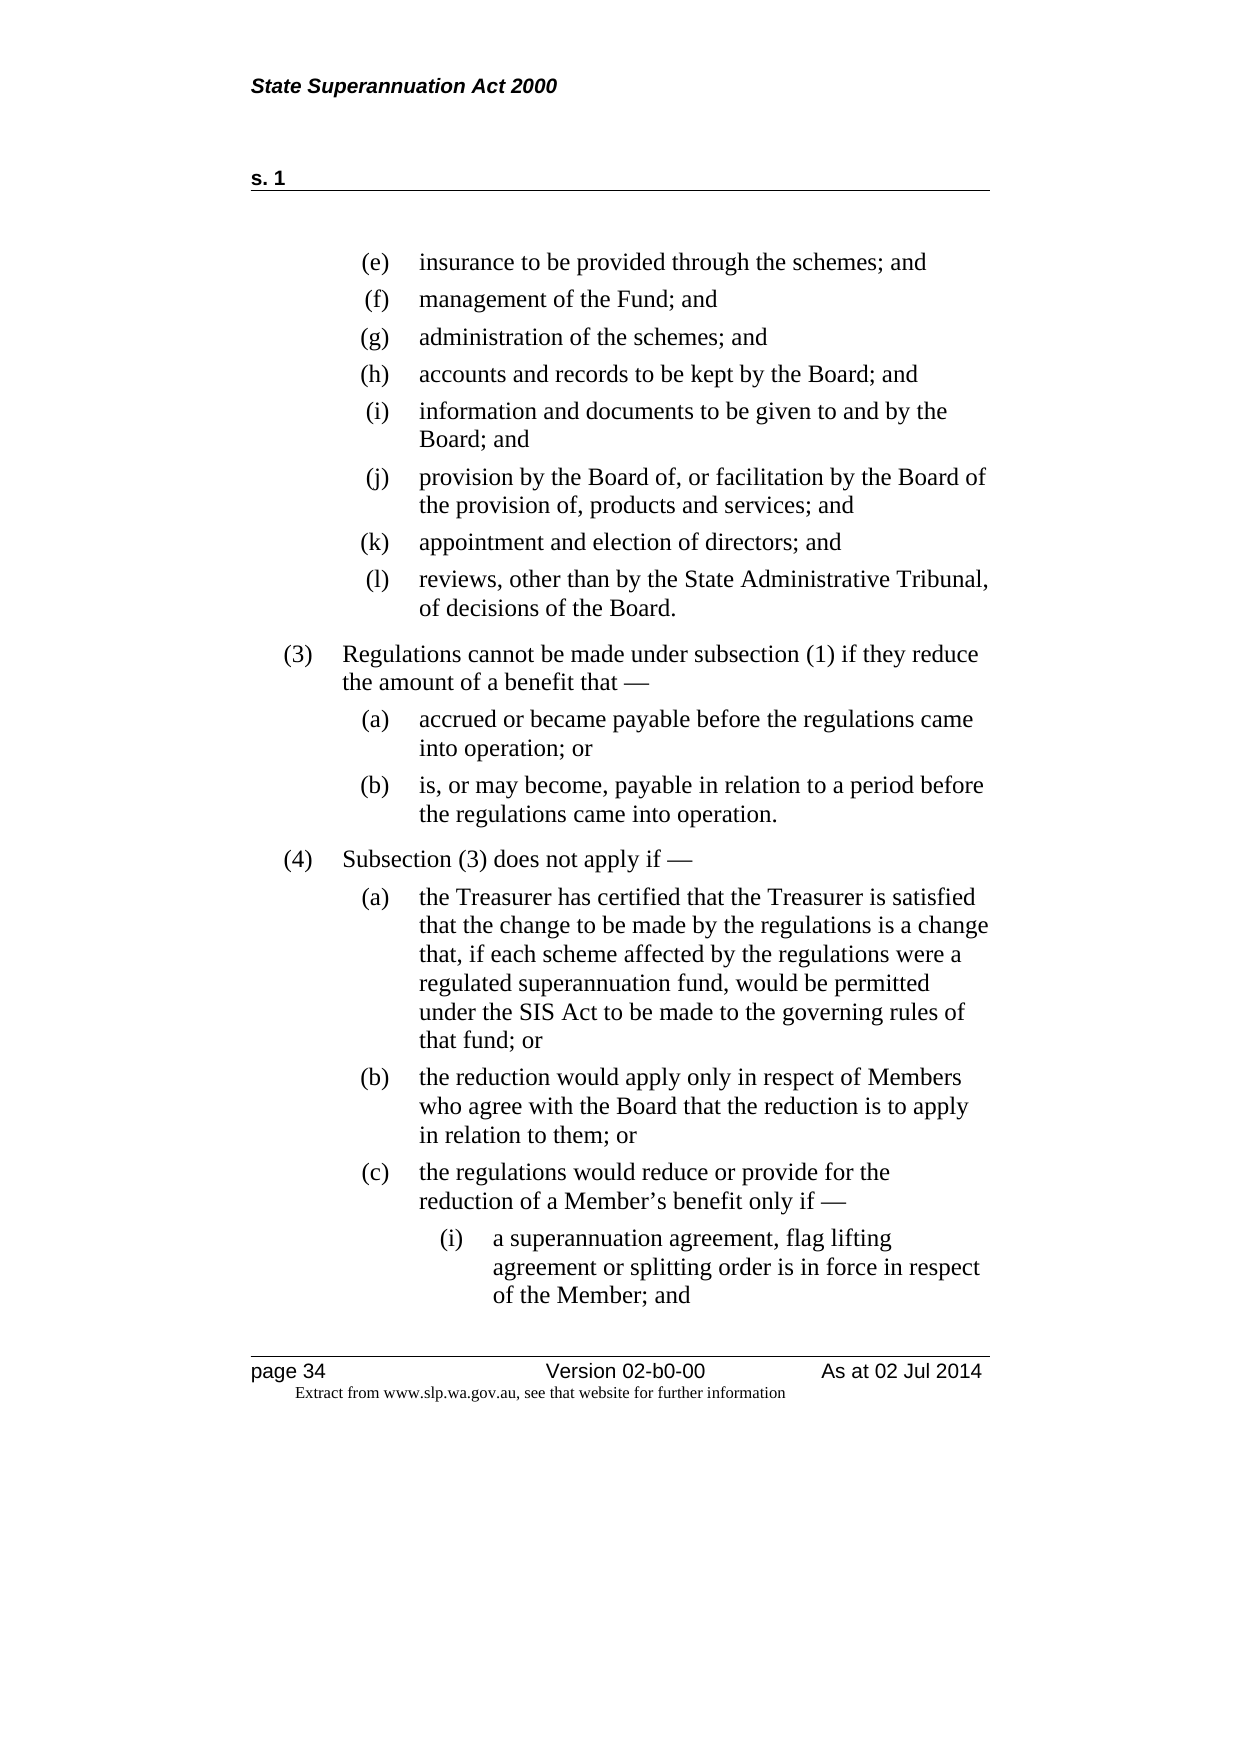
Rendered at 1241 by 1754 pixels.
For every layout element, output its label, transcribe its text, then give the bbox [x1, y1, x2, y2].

text (4) Subsection (3) does not apply if — [251, 844, 990, 873]
text (a) the Treasurer has certified that the Treasurer is satisfied that the change to be made by the regulations is a change that, if each scheme affected by the regulations were a regulated superannuation fund, would be permitted under the SIS Act to be made to the governing rules of that fund; or [251, 882, 990, 1054]
text (g) administration of the schemes; and [251, 322, 990, 350]
text (k) appointment and election of directors; and [251, 527, 990, 556]
text (h) accounts and records to be kept by the Board; and [251, 359, 990, 387]
text (e) insurance to be provided through the schemes; and [251, 247, 990, 276]
text (l) reviews, other than by the State Administrative Tribunal, of decisions of the Board. [251, 564, 990, 622]
text (3) Regulations cannot be made under subsection (1) if they reduce the amount of a benefit that — [251, 639, 990, 696]
text (b) the reduction would apply only in respect of Members who agree with the Board that the reduction is to apply in relation to them; or [251, 1062, 990, 1149]
text (f) management of the Fund; and [251, 284, 990, 313]
text (c) the regulations would reduce or provide for the reduction of a Member’s benefit only if — [251, 1157, 990, 1214]
text (j) provision by the Board of, or facilitation by the Board of the provision of, products and services; and [251, 462, 990, 519]
text (b) is, or may become, payable in relation to a period before the regulations came into operation. [251, 770, 990, 828]
text (i) information and documents to be given to and by the Board; and [251, 396, 990, 453]
text (a) accrued or became payable before the regulations came into operation; or [251, 704, 990, 762]
text (i) a superannuation agreement, flag lifting agreement or splitting order is in force in respect of the Member; and [251, 1223, 990, 1309]
